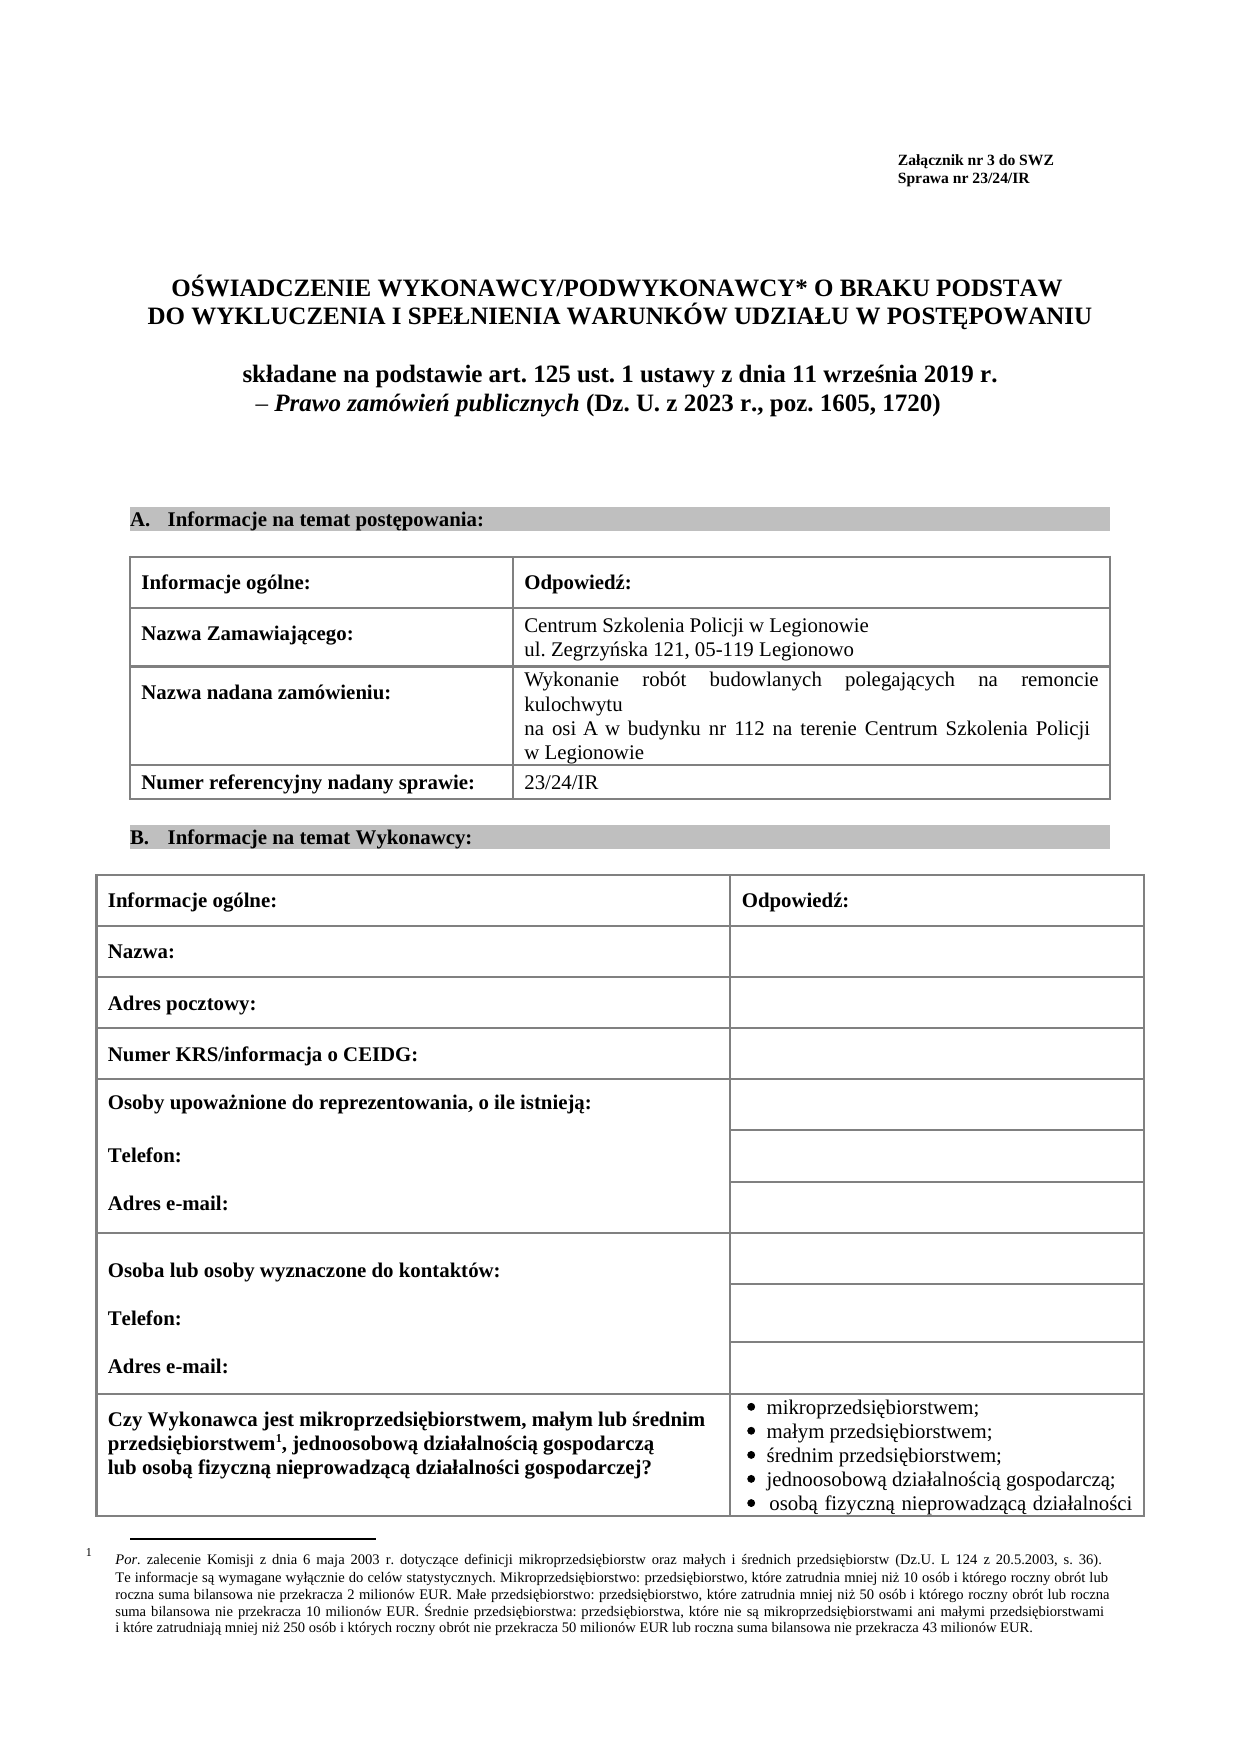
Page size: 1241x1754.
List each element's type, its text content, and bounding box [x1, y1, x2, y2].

table_cell [731, 1234, 1143, 1283]
table_cell [731, 1285, 1143, 1341]
table_cell [731, 1080, 1143, 1129]
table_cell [731, 1395, 1143, 1515]
table_cell Numer KRS/informacja o CEIDG: [98, 1029, 729, 1078]
table_header Odpowiedź: [514, 558, 1109, 607]
table_cell [731, 978, 1143, 1027]
text OŚWIADCZENIE WYKONAWCY/PODWYKONAWCY* O BRAKU PODSTAW DO WYKLUCZENIA I SPEŁNIENIA WARUNKÓW UDZIAŁU W POSTĘPOWANIU [130, 273, 1110, 330]
table_cell Nazwa Zamawiającego: [131, 609, 512, 665]
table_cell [98, 1395, 729, 1515]
table_cell Wykonanie robót budowlanych polegających na remoncie kulochwytu na osi A w budynku nr 112 na terenie Centrum Szkolenia Policji w Legionowie [514, 668, 1109, 764]
table_cell Osoba lub osoby wyznaczone do kontaktów: Telefon: Adres e-mail: [98, 1234, 729, 1392]
list Informacje na temat postępowania: [130, 507, 1110, 531]
table_header Informacje ogólne: [98, 876, 729, 925]
table_cell Nazwa nadana zamówieniu: [131, 668, 512, 764]
table_cell [731, 1183, 1143, 1232]
table_cell Nazwa: [98, 927, 729, 976]
table_cell [731, 1343, 1143, 1392]
table_cell [731, 927, 1143, 976]
table_header Informacje ogólne: [131, 558, 512, 607]
table_cell [731, 1029, 1143, 1078]
text – Prawo zamówień publicznych (Dz. U. z 2023 r., poz. 1605, 1720) [86, 388, 1110, 416]
text Załącznik nr 3 do SWZ [898, 151, 1110, 168]
list Informacje na temat Wykonawcy: [130, 825, 1110, 849]
text składane na podstawie art. 125 ust. 1 ustawy z dnia 11 września 2019 r. [130, 359, 1110, 388]
text Sprawa nr 23/24/IR [898, 168, 1110, 186]
table_cell Adres pocztowy: [98, 978, 729, 1027]
table_cell 23/24/IR [514, 766, 1109, 798]
table_cell Centrum Szkolenia Policji w Legionowie ul. Zegrzyńska 121, 05-119 Legionowo [514, 609, 1109, 665]
table_cell [731, 1131, 1143, 1181]
table_cell Numer referencyjny nadany sprawie: [131, 766, 512, 798]
table_cell Osoby upoważnione do reprezentowania, o ile istnieją: Telefon: Adres e-mail: [98, 1080, 729, 1232]
table_header Odpowiedź: [731, 876, 1143, 925]
